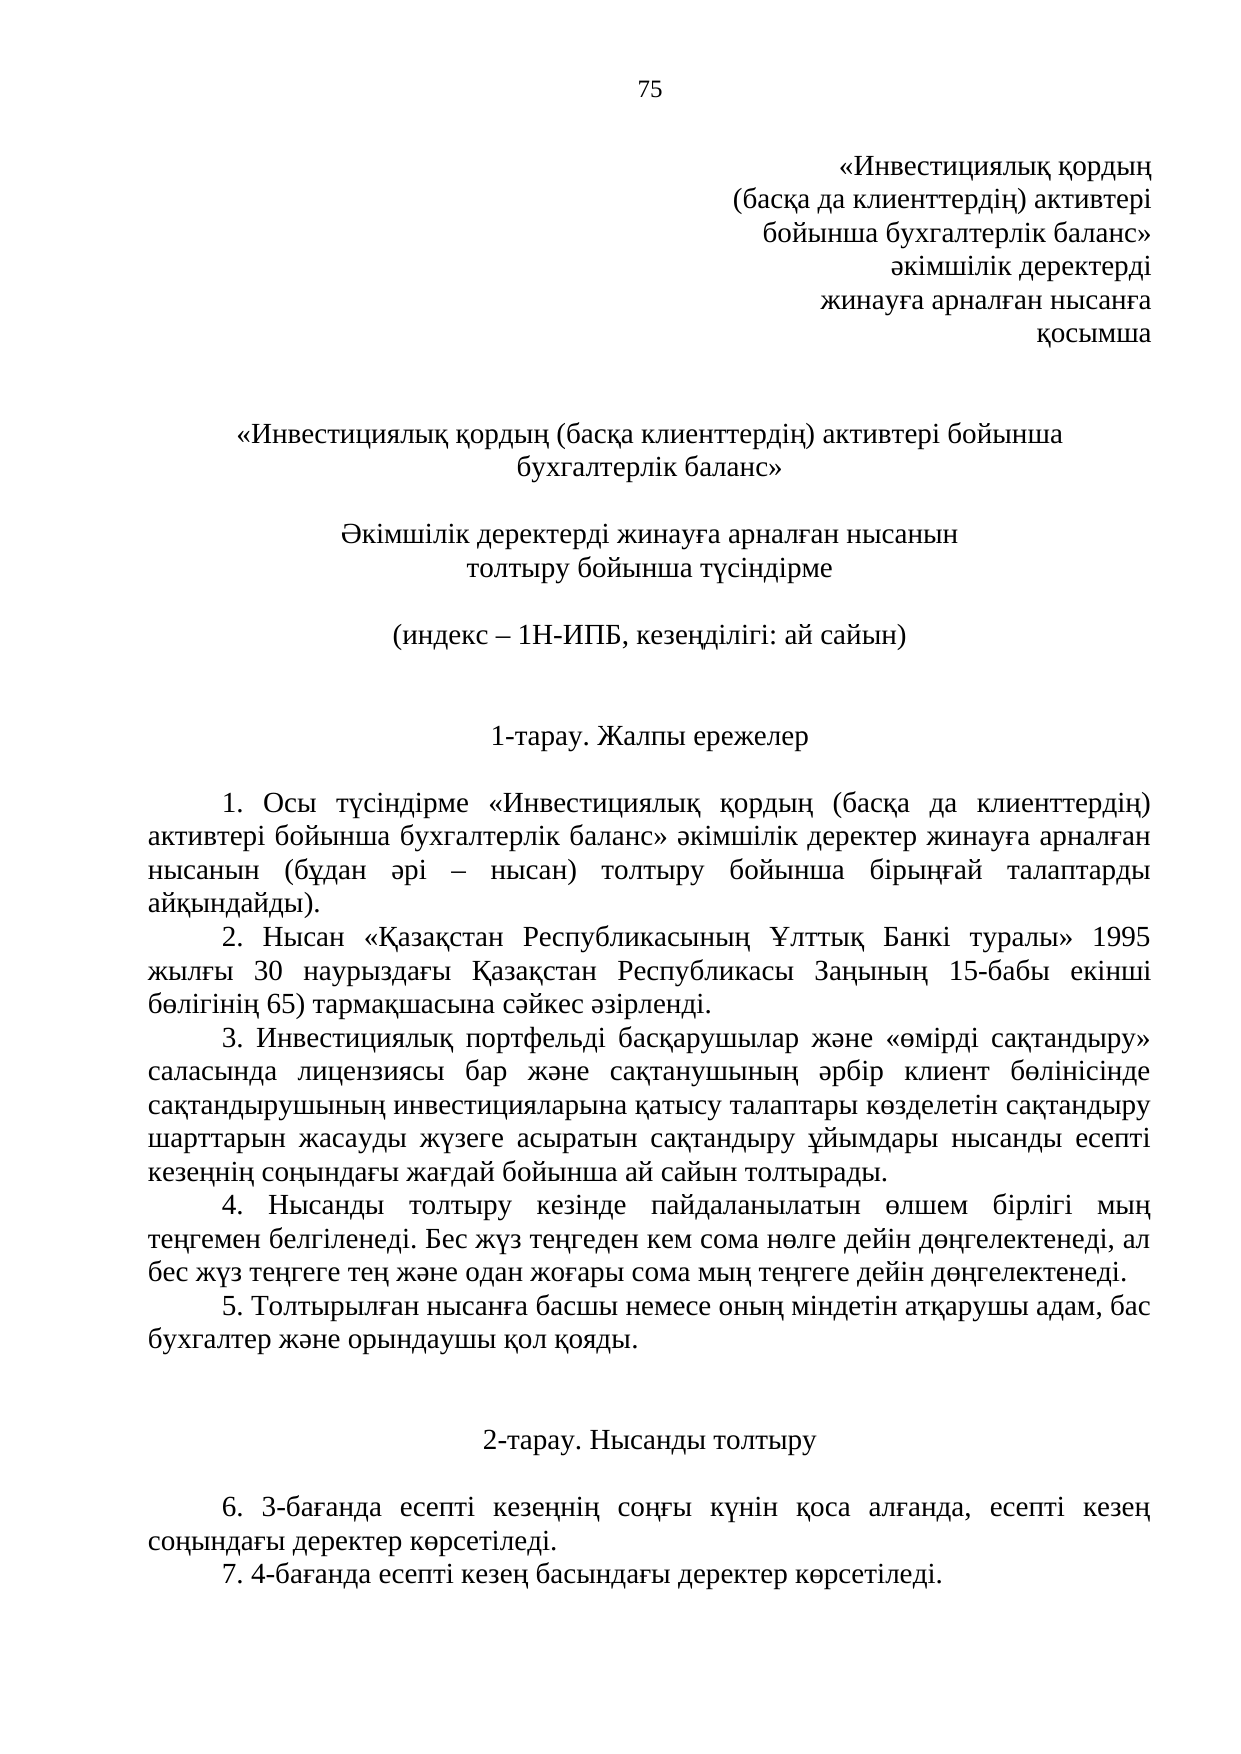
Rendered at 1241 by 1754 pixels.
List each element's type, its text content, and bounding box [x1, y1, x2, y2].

text бойынша бухгалтерлік баланс» [148, 215, 1152, 248]
text қосымша [148, 315, 1152, 349]
text 5. Толтырылған нысанға басшы немесе оның міндетін атқарушы адам, бас бухгалтер және орындаушы қол қояды. [148, 1288, 1152, 1355]
text 3. Инвестициялық портфельді басқарушылар және «өмірді сақтандыру» саласында лицензиясы бар және сақтанушының әрбір клиент бөлінісінде сақтандырушының инвестицияларына қатысу талаптары көзделетін сақтандыру шарттарын жасауды жүзеге асыратын сақтандыру ұйымдары нысанды есепті кезеңнің соңындағы жағдай бойынша ай сайын толтырады. [148, 1020, 1152, 1187]
text Әкімшілік деректерді жинауға арналған нысанын [148, 517, 1152, 550]
text (индекс – 1Н-ИПБ, кезеңділігі: ай сайын) [148, 617, 1152, 651]
text (басқа да клиенттердің) активтері [148, 181, 1152, 215]
text 4. Нысанды толтыру кезінде пайдаланылатын өлшем бірлігі мың теңгемен белгіленеді. Бес жүз теңгеден кем сома нөлге дейiн дөңгелектенеді, ал бес жүз теңгеге тең және одан жоғары сома мың теңгеге дейiн дөңгелектенеді. [148, 1187, 1152, 1288]
text «Инвестициялық қордың [148, 148, 1152, 181]
text 6. 3-бағанда есепті кезеңнің соңғы күнін қоса алғанда, есепті кезең соңындағы деректер көрсетіледі. [148, 1489, 1152, 1556]
text бухгалтерлік баланс» [148, 449, 1152, 483]
text жинауға арналған нысанға [148, 282, 1152, 315]
text 1. Осы түсіндірме «Инвестициялық қордың (басқа да клиенттердің) активтері бойынша бухгалтерлік баланс» әкімшілік деректер жинауға арналған нысанын (бұдан әрі – нысан) толтыру бойынша бірыңғай талаптарды айқындайды). [148, 785, 1152, 919]
text «Инвестициялық қордың (басқа клиенттердің) активтері бойынша [148, 416, 1152, 449]
text толтыру бойынша түсіндірме [148, 550, 1152, 584]
text 1-тарау. Жалпы ережелер [148, 718, 1152, 751]
text 7. 4-бағанда есепті кезең басындағы деректер көрсетіледі. [148, 1556, 1152, 1590]
text әкімшілік деректерді [148, 248, 1152, 282]
text 2. Нысан «Қазақстан Республикасының Ұлттық Банкі туралы» 1995 жылғы 30 наурыздағы Қазақстан Республикасы Заңының 15-бабы екінші бөлігінің 65) тармақшасына сәйкес әзірленді. [148, 919, 1152, 1020]
text 2-тарау. Нысанды толтыру [148, 1422, 1152, 1456]
